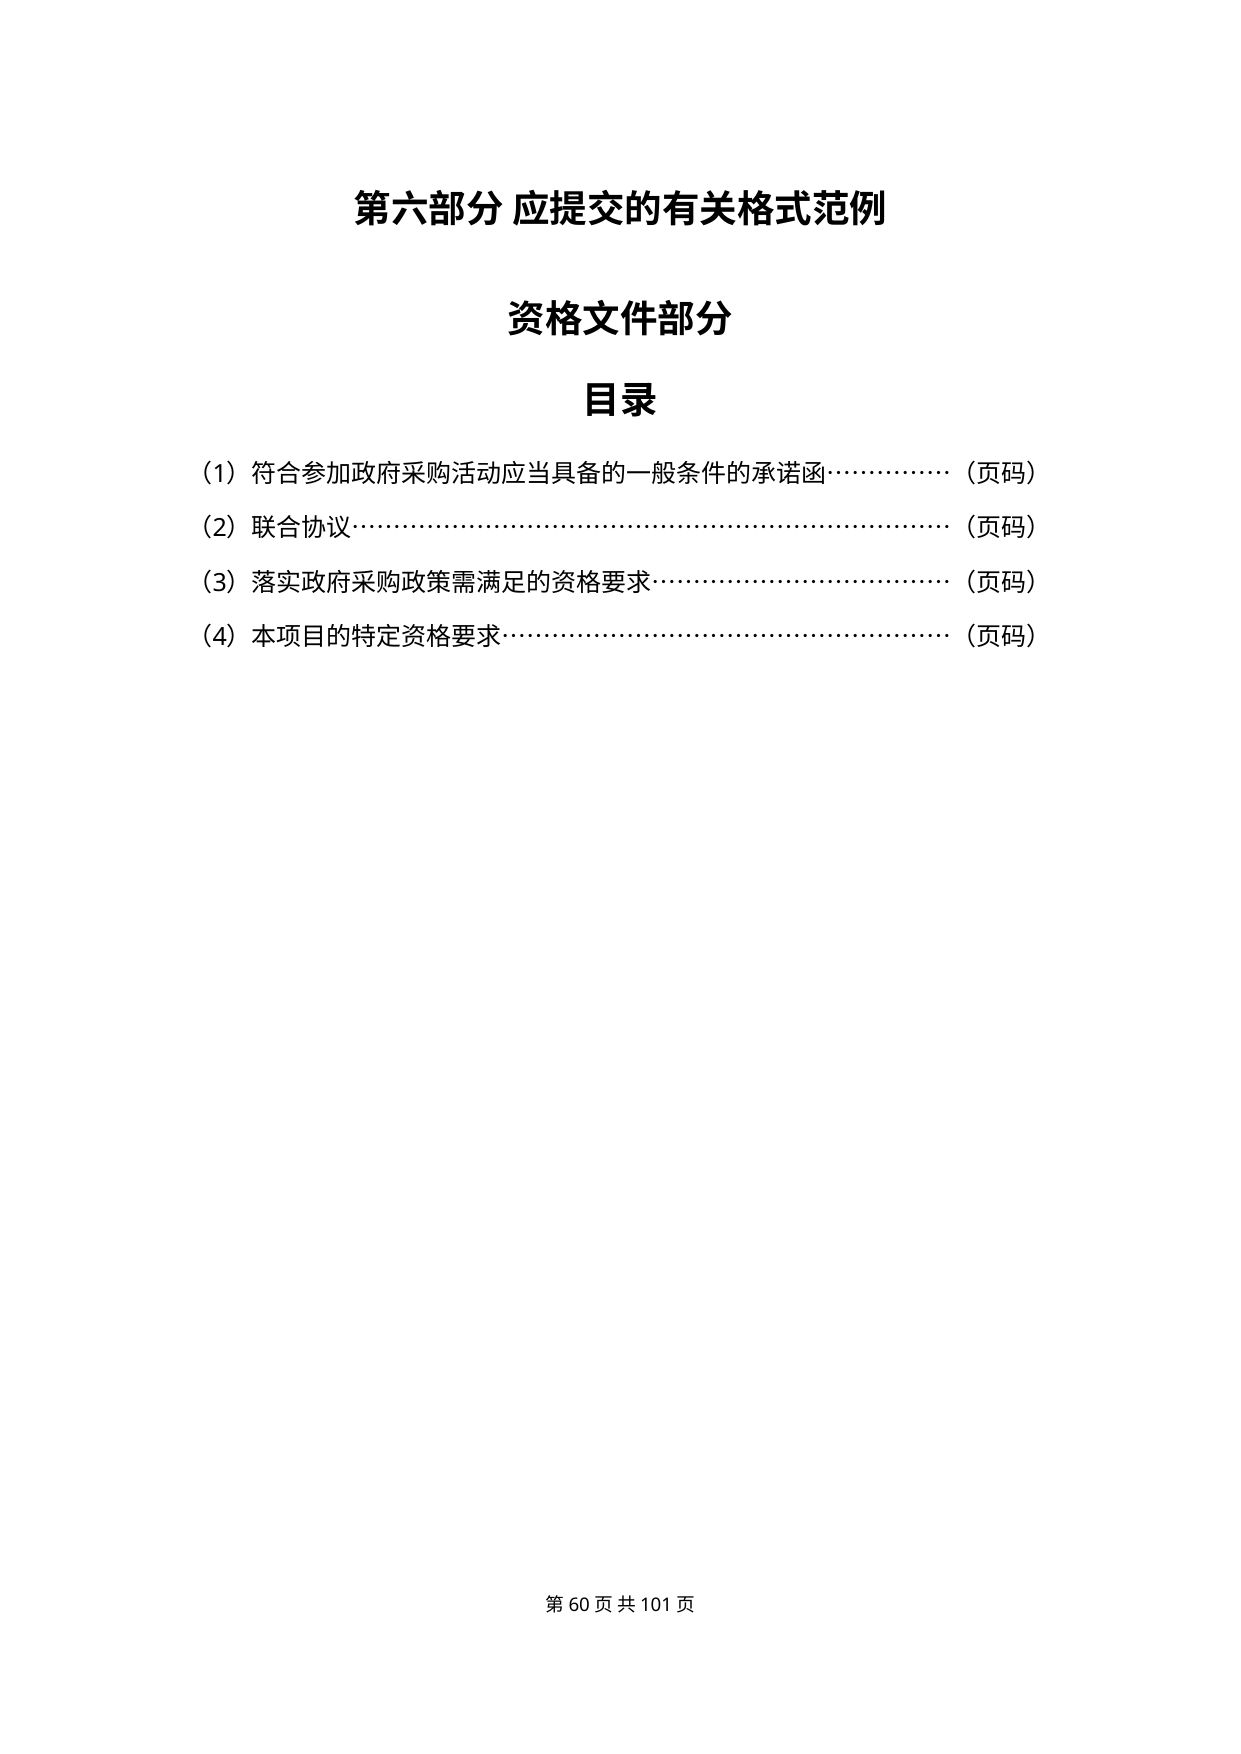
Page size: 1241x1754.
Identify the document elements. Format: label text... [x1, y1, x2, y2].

text （3）落实政府采购政策需满足的资格要求………………………………（页码） [187, 562, 1053, 598]
text 资格文件部分 [187, 289, 1053, 343]
text 目录 [187, 370, 1053, 424]
subtitle 第六部分 应提交的有关格式范例 [187, 179, 1053, 233]
text （1）符合参加政府采购活动应当具备的一般条件的承诺函……………（页码） [187, 453, 1053, 489]
text （4）本项目的特定资格要求………………………………………………（页码） [187, 616, 1053, 653]
text （2）联合协议………………………………………………………………（页码） [187, 508, 1053, 544]
